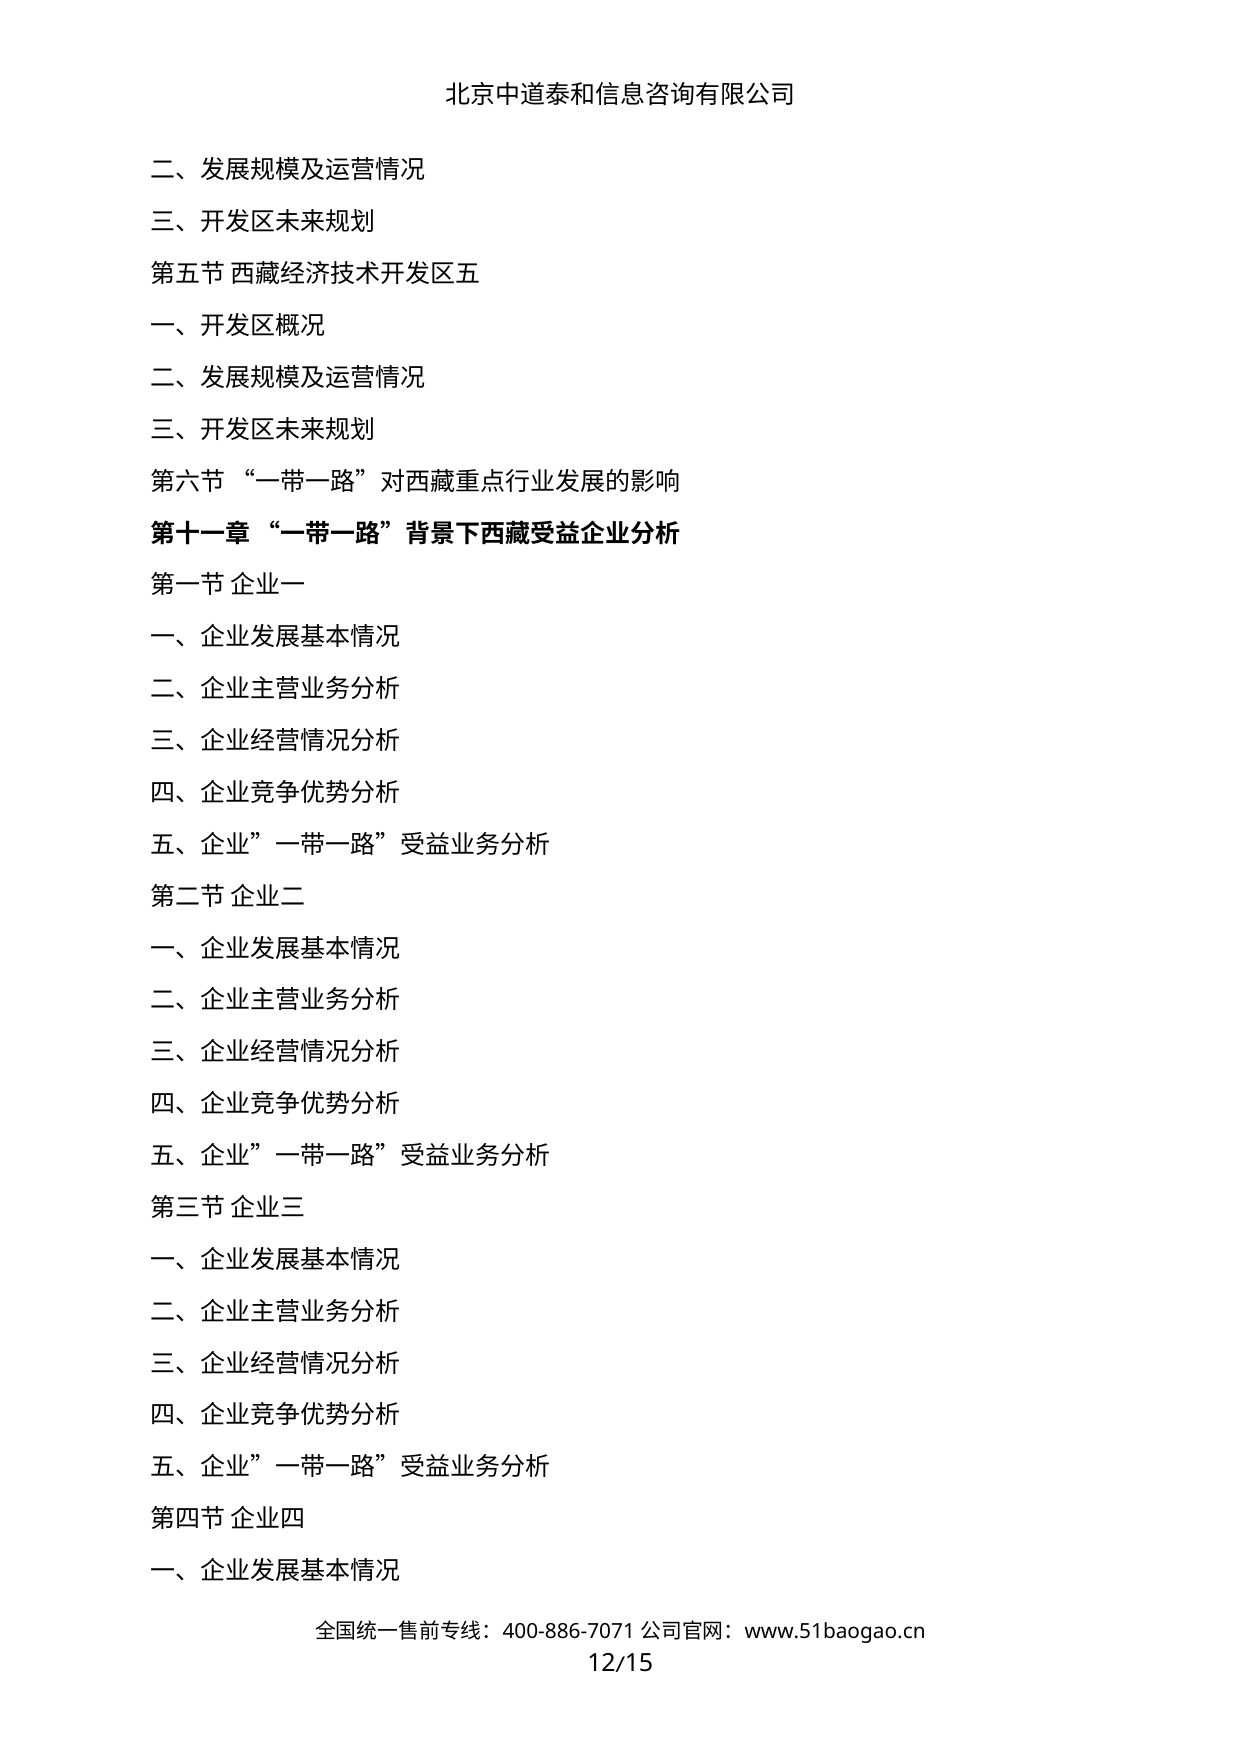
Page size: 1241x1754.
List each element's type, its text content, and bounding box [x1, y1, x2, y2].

text 一、企业发展基本情况 [150, 617, 1090, 653]
text 五、企业”一带一路”受益业务分析 [150, 1136, 1090, 1172]
text 一、企业发展基本情况 [150, 1239, 1090, 1276]
text 二、企业主营业务分析 [150, 980, 1090, 1016]
text 二、企业主营业务分析 [150, 669, 1090, 705]
text 第五节 西藏经济技术开发区五 [150, 254, 1090, 290]
text 三、企业经营情况分析 [150, 1343, 1090, 1379]
text 五、企业”一带一路”受益业务分析 [150, 824, 1090, 861]
text 四、企业竞争优势分析 [150, 1084, 1090, 1120]
text 二、发展规模及运营情况 [150, 357, 1090, 394]
text 一、开发区概况 [150, 306, 1090, 342]
text 二、发展规模及运营情况 [150, 150, 1090, 186]
text 第三节 企业三 [150, 1187, 1090, 1224]
text 第十一章 “一带一路”背景下西藏受益企业分析 [150, 513, 1090, 549]
text 第四节 企业四 [150, 1499, 1090, 1535]
text 四、企业竞争优势分析 [150, 772, 1090, 809]
text 三、企业经营情况分析 [150, 721, 1090, 757]
text 四、企业竞争优势分析 [150, 1395, 1090, 1431]
text 第一节 企业一 [150, 565, 1090, 601]
text 三、企业经营情况分析 [150, 1032, 1090, 1068]
text 五、企业”一带一路”受益业务分析 [150, 1447, 1090, 1483]
text 一、企业发展基本情况 [150, 1551, 1090, 1587]
text 二、企业主营业务分析 [150, 1291, 1090, 1327]
text 三、开发区未来规划 [150, 409, 1090, 446]
text 一、企业发展基本情况 [150, 928, 1090, 964]
text 三、开发区未来规划 [150, 202, 1090, 238]
text 第二节 企业二 [150, 876, 1090, 912]
text 第六节 “一带一路”对西藏重点行业发展的影响 [150, 461, 1090, 497]
